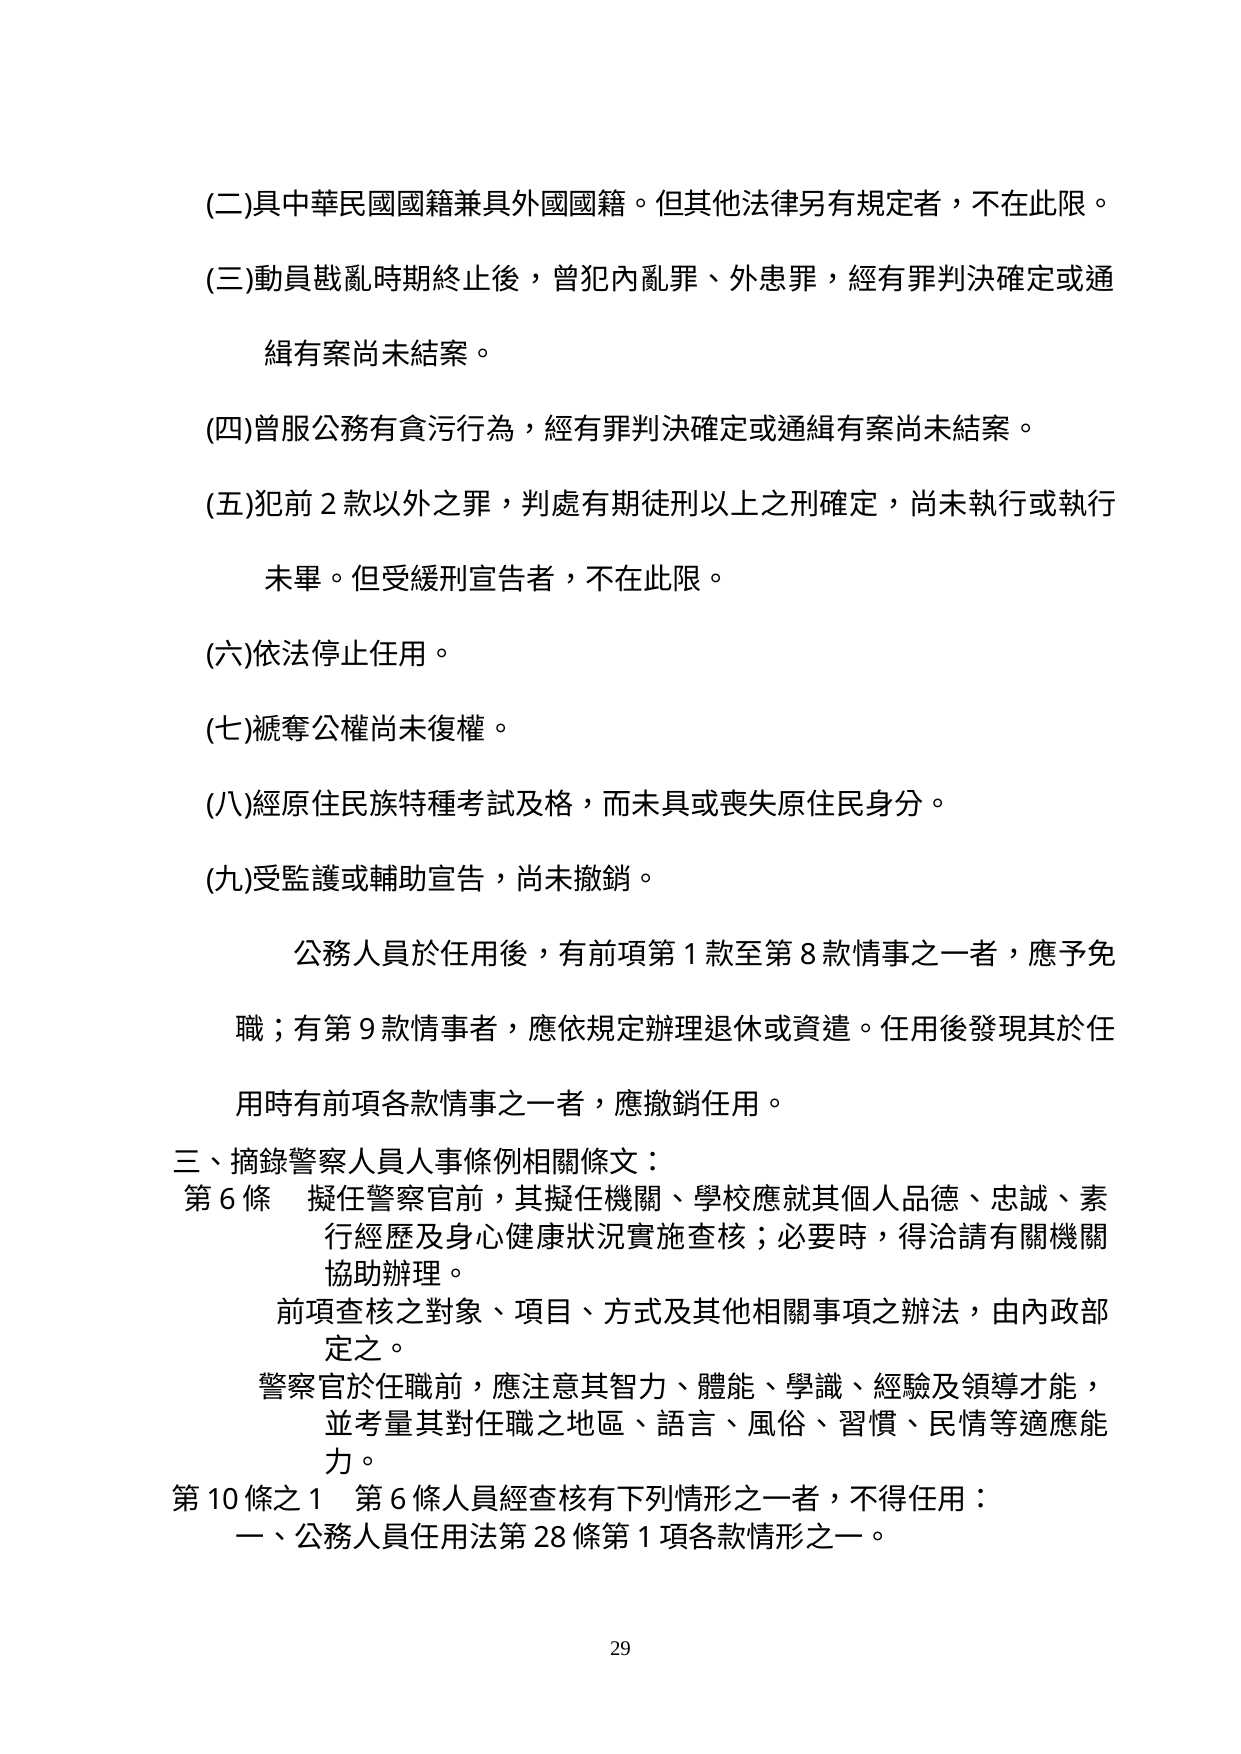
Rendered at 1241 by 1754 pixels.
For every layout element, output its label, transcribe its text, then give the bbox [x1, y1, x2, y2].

text 第10條之1 第6條人員經查核有下列情形之一者，不得任用： [118, 1479, 1109, 1517]
text (八)經原住民族特種考試及格，而未具或喪失原住民身分。 [206, 764, 1117, 839]
text (六)依法停止任用。 [206, 614, 1117, 689]
text 一、公務人員任用法第28條第1項各款情形之一。 [137, 1517, 1109, 1554]
text 三、摘錄警察人員人事條例相關條文： [172, 1142, 1109, 1179]
text (四)曾服公務有貪污行為，經有罪判決確定或通緝有案尚未結案。 [206, 389, 1117, 464]
text 公務人員於任用後，有前項第1款至第8款情事之一者，應予免職；有第9款情事者，應依規定辦理退休或資遣。任用後發現其於任用時有前項各款情事之一者，應撤銷任用。 [235, 914, 1117, 1139]
text (九)受監護或輔助宣告，尚未撤銷。 [206, 839, 1117, 914]
text (二)具中華民國國籍兼具外國國籍。但其他法律另有規定者，不在此限。 [206, 164, 1117, 239]
text (三)動員戡亂時期終止後，曾犯內亂罪、外患罪，經有罪判決確定或通緝有案尚未結案。 [206, 239, 1117, 389]
text 警察官於任職前，應注意其智力、體能、學識、經驗及領導才能，並考量其對任職之地區、語言、風俗、習慣、民情等適應能力。 [118, 1367, 1109, 1479]
text (七)褫奪公權尚未復權。 [206, 689, 1117, 764]
text 第6條 擬任警察官前，其擬任機關、學校應就其個人品德、忠誠、素行經歷及身心健康狀況實施查核；必要時，得洽請有關機關協助辦理。 [118, 1179, 1109, 1292]
text 前項查核之對象、項目、方式及其他相關事項之辦法，由內政部定之。 [135, 1292, 1109, 1367]
text (五)犯前2款以外之罪，判處有期徒刑以上之刑確定，尚未執行或執行未畢。但受緩刑宣告者，不在此限。 [206, 464, 1117, 614]
